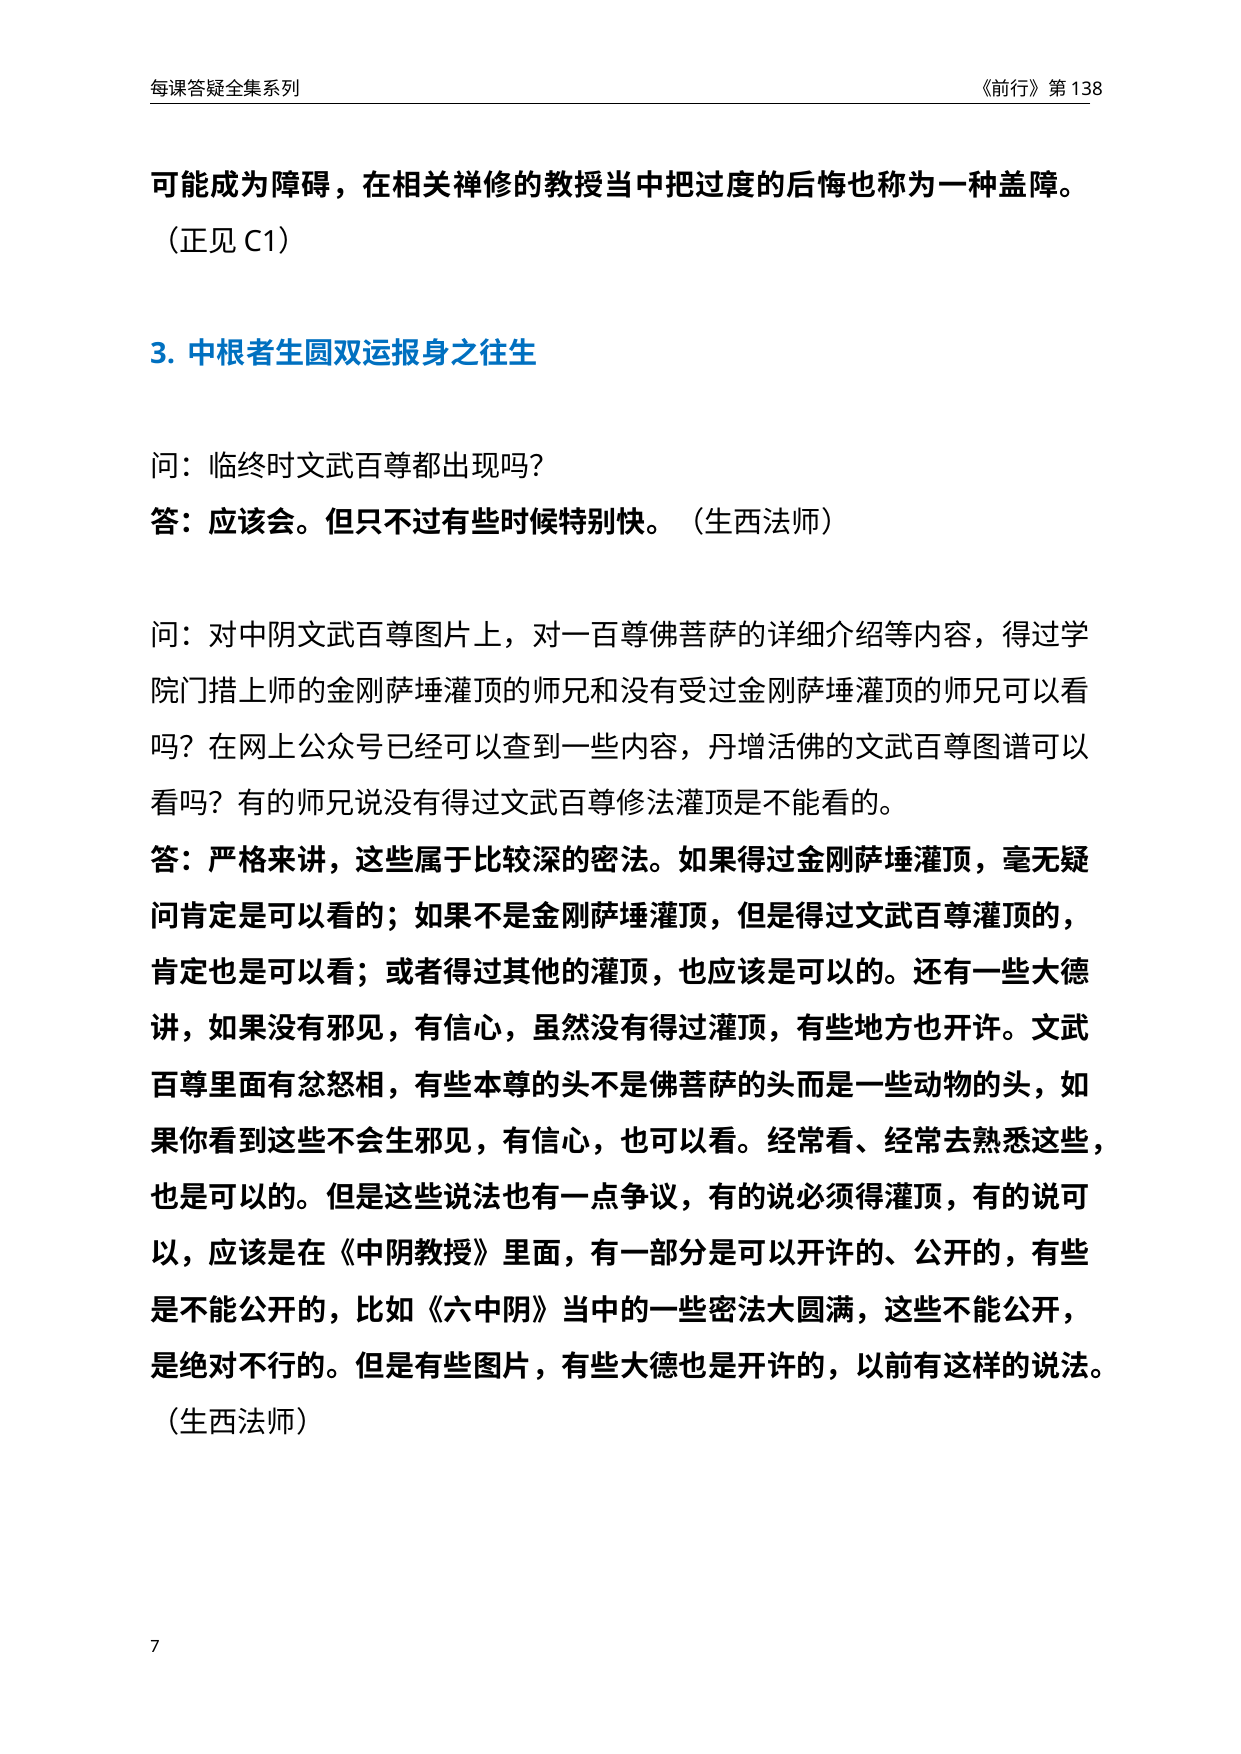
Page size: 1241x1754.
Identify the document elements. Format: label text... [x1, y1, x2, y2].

text 问：临终时文武百尊都出现吗？ [150, 431, 1090, 487]
text 问：对中阴文武百尊图片上，对一百尊佛菩萨的详细介绍等内容，得过学院门措上师的金刚萨埵灌顶的师兄和没有受过金刚萨埵灌顶的师兄可以看吗？在网上公众号已经可以查到一些内容，丹增活佛的文武百尊图谱可以看吗？有的师兄说没有得过文武百尊修法灌顶是不能看的。 [150, 600, 1090, 825]
text 答：严格来讲，这些属于比较深的密法。如果得过金刚萨埵灌顶，毫无疑问肯定是可以看的；如果不是金刚萨埵灌顶，但是得过文武百尊灌顶的，肯定也是可以看；或者得过其他的灌顶，也应该是可以的。还有一些大德讲，如果没有邪见，有信心，虽然没有得过灌顶，有些地方也开许。文武百尊里面有忿怒相，有些本尊的头不是佛菩萨的头而是一些动物的头，如果你看到这些不会生邪见，有信心，也可以看。经常看、经常去熟悉这些，也是可以的。但是这些说法也有一点争议，有的说必须得灌顶，有的说可以，应该是在《中阴教授》里面，有一部分是可以开许的、公开的，有些是不能公开的，比如《六中阴》当中的一些密法大圆满，这些不能公开，是绝对不行的。但是有些图片，有些大德也是开许的，以前有这样的说法。（生西法师） [150, 825, 1090, 1444]
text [150, 150, 1090, 262]
text 答：应该会。但只不过有些时候特别快。（生西法师） [150, 487, 1090, 544]
subtitle 中根者生圆双运报身之往生 [150, 319, 1090, 375]
